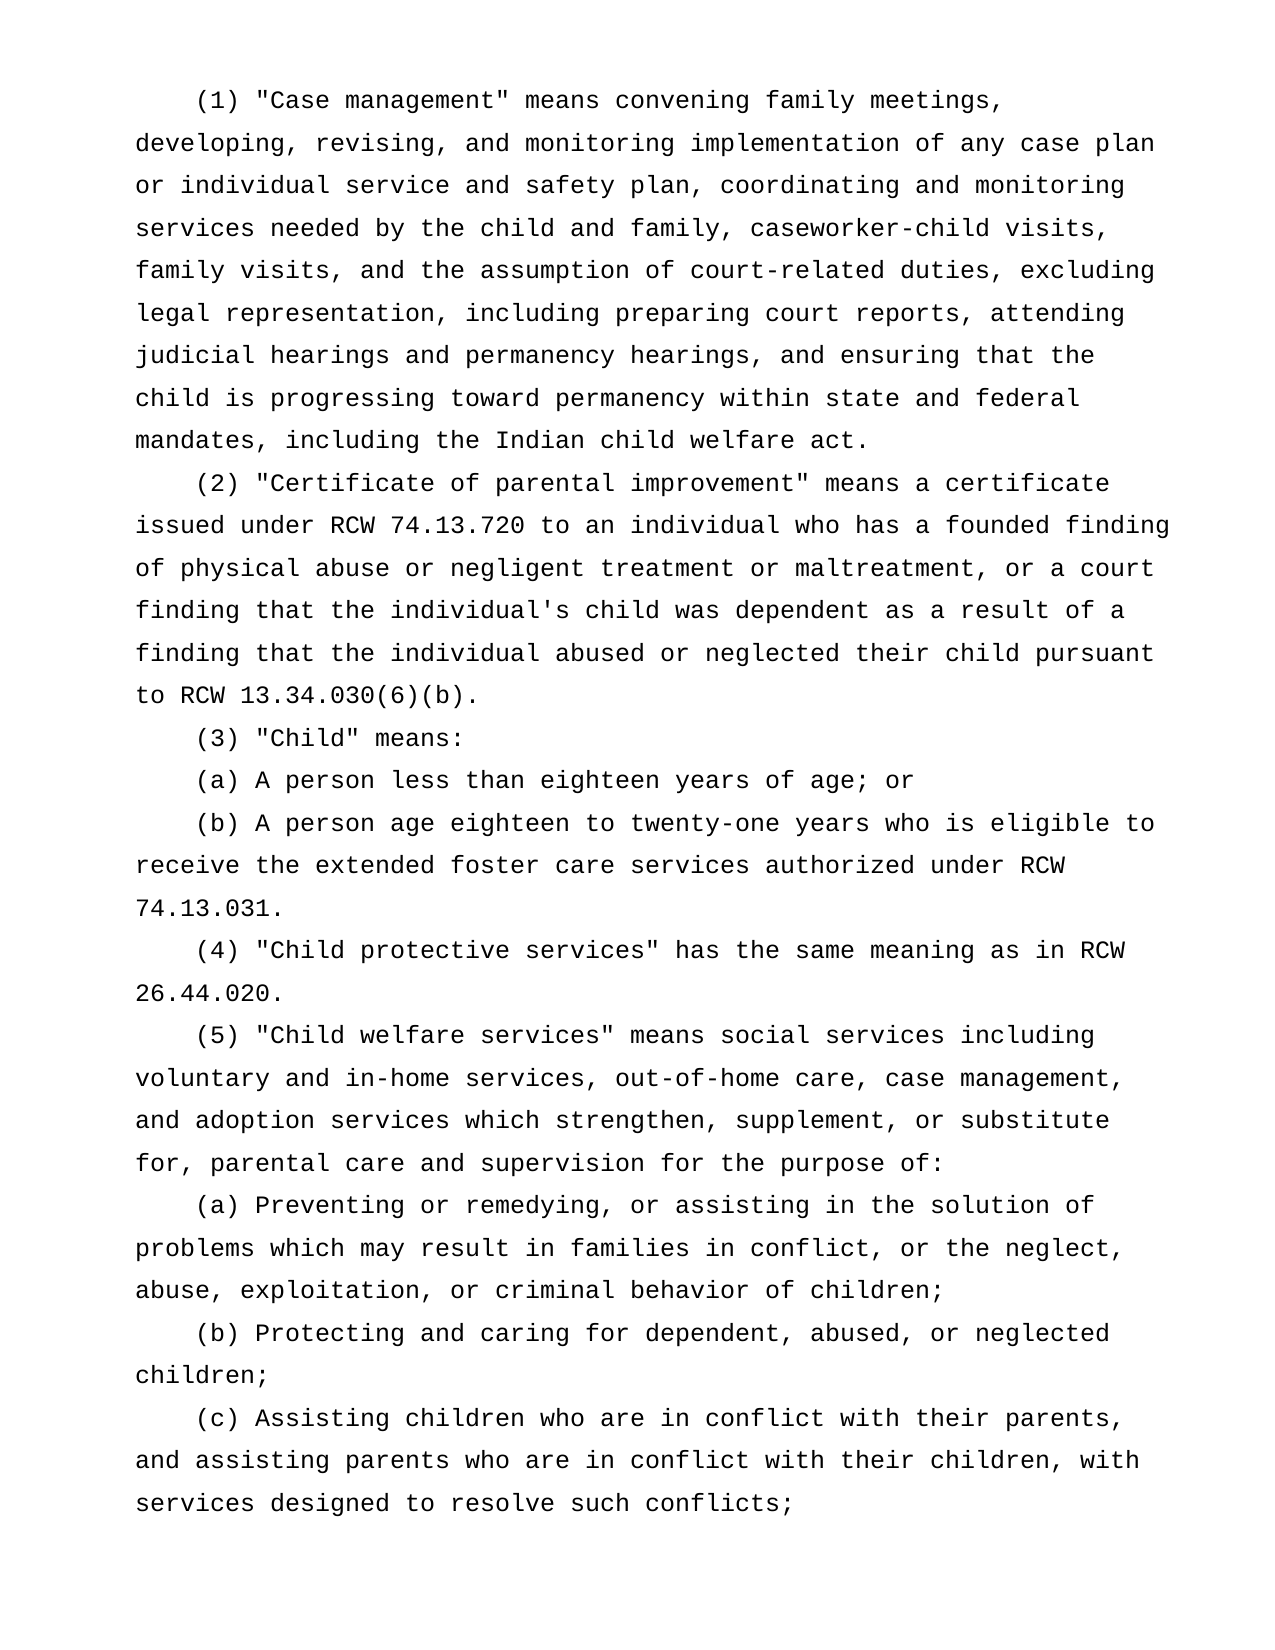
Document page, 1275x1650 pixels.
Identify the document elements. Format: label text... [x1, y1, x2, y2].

text (b) A person age eighteen to twenty-one years who is eligible to receive the extended foster care services authorized under RCW 74.13.031. [135, 797, 1170, 925]
text (a) A person less than eighteen years of age; or [135, 755, 1170, 797]
text (4) "Child protective services" has the same meaning as in RCW 26.44.020. [135, 925, 1170, 1010]
text (a) Preventing or remedying, or assisting in the solution of problems which may result in families in conflict, or the neglect, abuse, exploitation, or criminal behavior of children; [135, 1180, 1170, 1307]
text (1) "Case management" means convening family meetings, developing, revising, and monitoring implementation of any case plan or individual service and safety plan, coordinating and monitoring services needed by the child and family, caseworker-child visits, family visits, and the assumption of court-related duties, excluding legal representation, including preparing court reports, attending judicial hearings and permanency hearings, and ensuring that the child is progressing toward permanency within state and federal mandates, including the Indian child welfare act. [135, 75, 1170, 457]
text (5) "Child welfare services" means social services including voluntary and in-home services, out-of-home care, case management, and adoption services which strengthen, supplement, or substitute for, parental care and supervision for the purpose of: [135, 1010, 1170, 1180]
text (b) Protecting and caring for dependent, abused, or neglected children; [135, 1307, 1170, 1392]
text (c) Assisting children who are in conflict with their parents, and assisting parents who are in conflict with their children, with services designed to resolve such conflicts; [135, 1392, 1170, 1520]
text (2) "Certificate of parental improvement" means a certificate issued under RCW 74.13.720 to an individual who has a founded finding of physical abuse or negligent treatment or maltreatment, or a court finding that the individual's child was dependent as a result of a finding that the individual abused or neglected their child pursuant to RCW 13.34.030(6)(b). [135, 457, 1170, 712]
text (3) "Child" means: [135, 712, 1170, 755]
